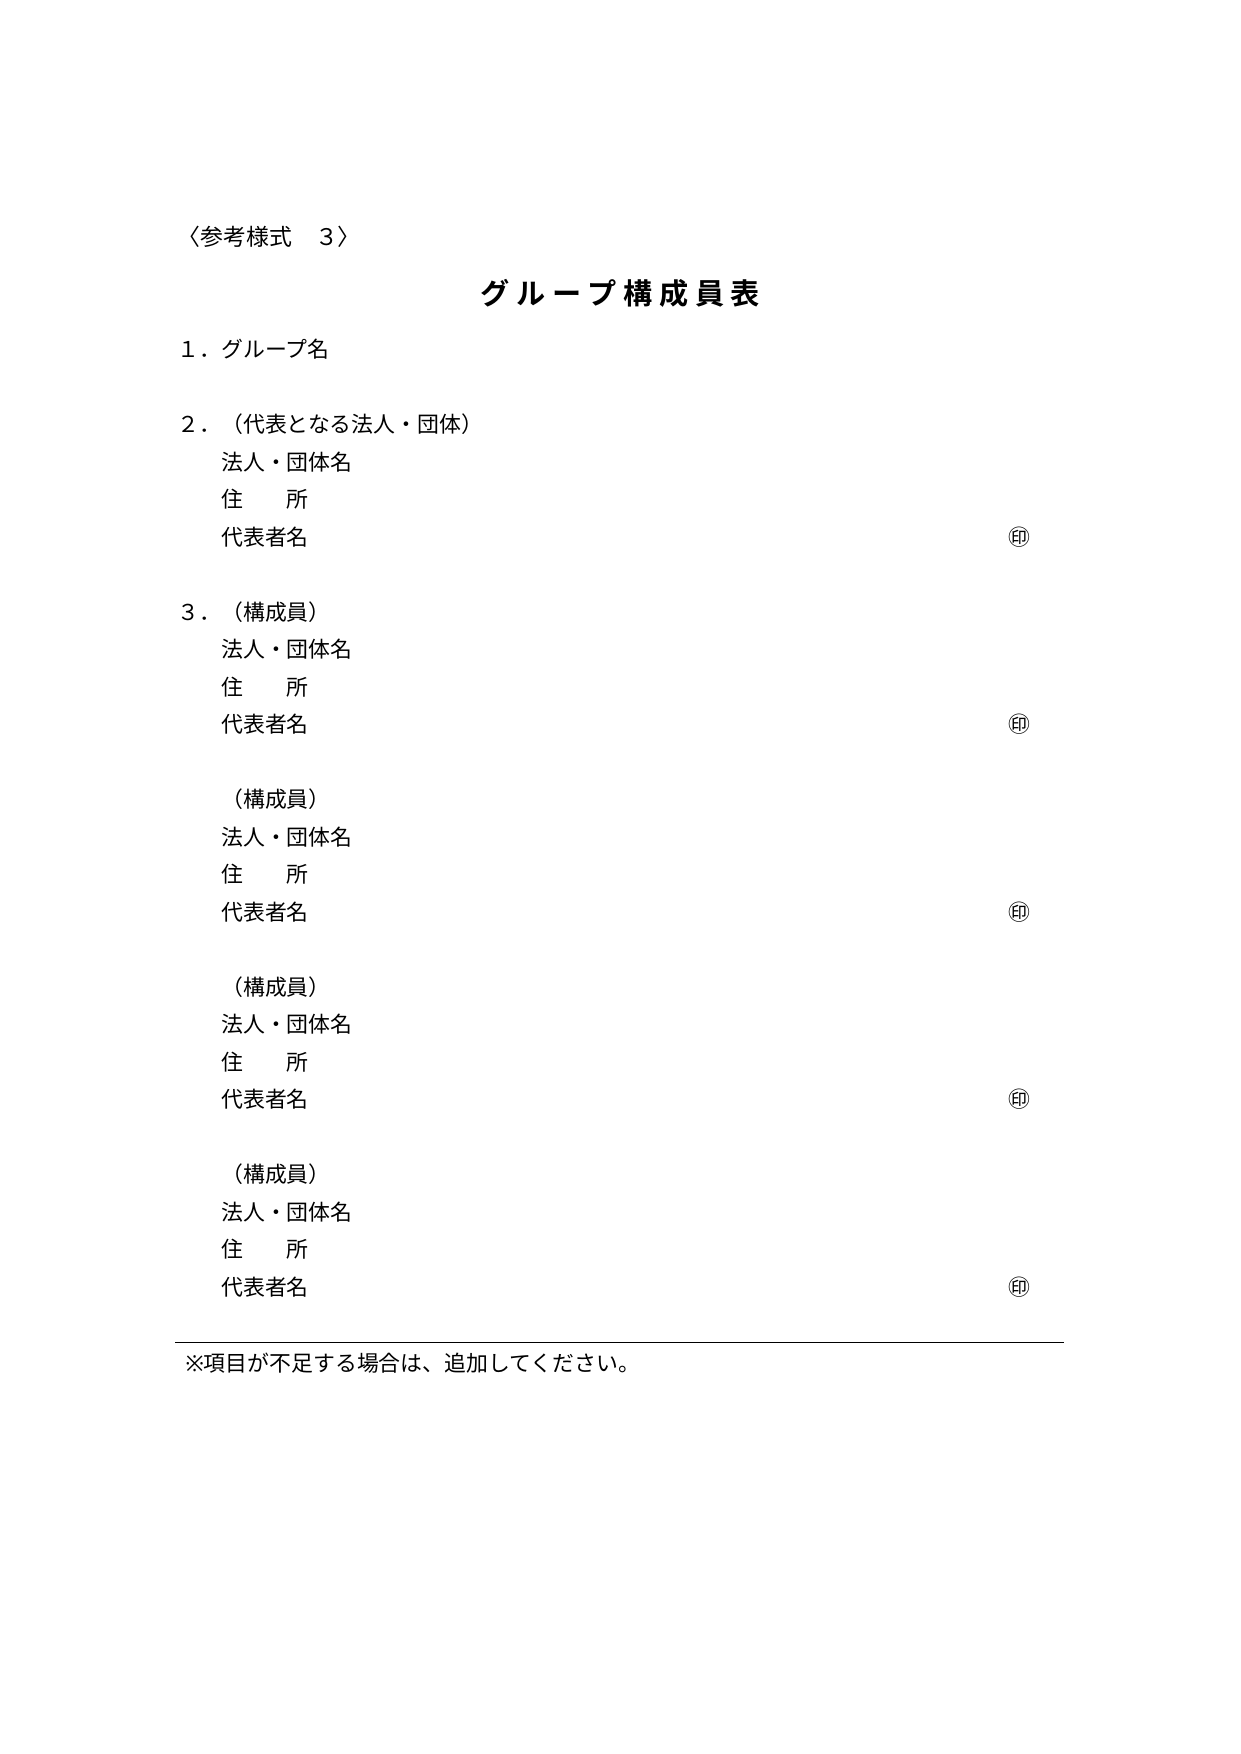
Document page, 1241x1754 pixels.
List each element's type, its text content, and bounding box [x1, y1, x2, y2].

text １．グループ名 [177, 329, 1063, 367]
text 住 所 [177, 1229, 1063, 1267]
text 〈参考様式 ３〉 [177, 217, 1063, 254]
text （構成員） [177, 1154, 1063, 1192]
text 代表者名 ㊞ [177, 704, 1063, 742]
text 法人・団体名 [177, 1192, 1063, 1229]
table_header ※項目が不足する場合は、追加してください。 [175, 1343, 1064, 1380]
text 住 所 [177, 479, 1063, 517]
text 代表者名 ㊞ [177, 1267, 1063, 1304]
text （構成員） [177, 967, 1063, 1004]
text グ ル ー プ 構 成 員 表 [177, 254, 1063, 329]
text 住 所 [177, 667, 1063, 704]
text （構成員） [177, 779, 1063, 817]
text ２．（代表となる法人・団体） [177, 404, 1063, 442]
text 住 所 [177, 854, 1063, 892]
text 代表者名 ㊞ [177, 517, 1063, 554]
text 代表者名 ㊞ [177, 1079, 1063, 1117]
text 住 所 [177, 1042, 1063, 1079]
text 法人・団体名 [177, 817, 1063, 854]
text 法人・団体名 [177, 442, 1063, 479]
text 代表者名 ㊞ [177, 892, 1063, 929]
text 法人・団体名 [177, 629, 1063, 667]
text 法人・団体名 [177, 1004, 1063, 1042]
text ３．（構成員） [177, 592, 1063, 629]
